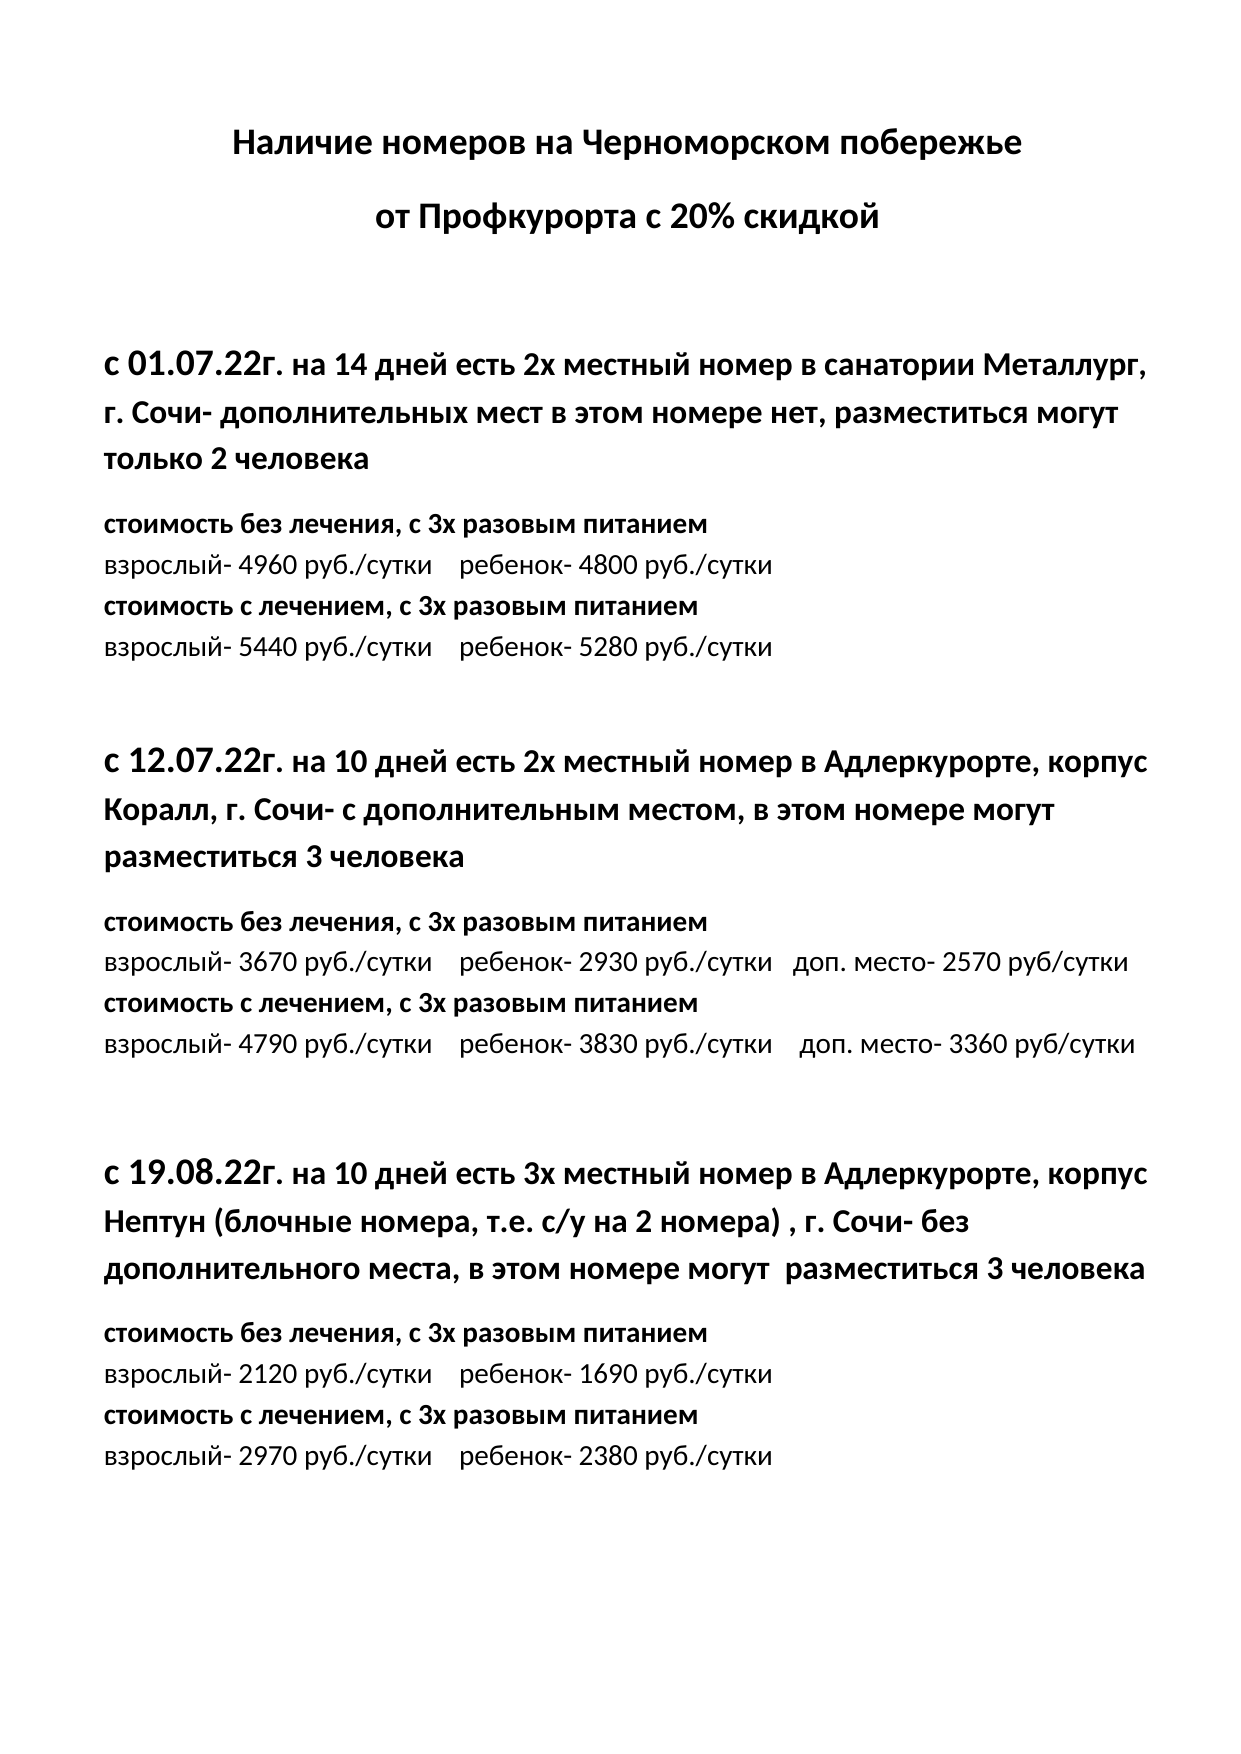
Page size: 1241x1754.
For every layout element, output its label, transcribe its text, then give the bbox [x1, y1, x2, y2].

text с 01.07.22г. на 14 дней есть 2х местный номер в санатории Металлург, г. Сочи- дополнительных мест в этом номере нет, разместиться могут только 2 человека [103, 339, 1152, 478]
text стоимость с лечением, с 3х разовым питанием [103, 587, 1152, 622]
text взрослый- 4960 руб./сутки ребенок- 4800 руб./сутки [103, 546, 1152, 582]
text с 19.08.22г. на 10 дней есть 3х местный номер в Адлеркурорте, корпус Нептун (блочные номера, т.е. с/у на 2 номера) , г. Сочи- без дополнительного места, в этом номере могут разместиться 3 человека [103, 1148, 1152, 1288]
text взрослый- 2970 руб./сутки ребенок- 2380 руб./сутки [103, 1437, 1152, 1473]
text взрослый- 2120 руб./сутки ребенок- 1690 руб./сутки [103, 1355, 1152, 1391]
text от Профкурорта с 20% скидкой [103, 192, 1152, 237]
text взрослый- 5440 руб./сутки ребенок- 5280 руб./сутки [103, 628, 1152, 663]
text стоимость с лечением, с 3х разовым питанием [103, 984, 1152, 1020]
text стоимость с лечением, с 3х разовым питанием [103, 1396, 1152, 1432]
text взрослый- 4790 руб./сутки ребенок- 3830 руб./сутки доп. место- 3360 руб/сутки [103, 1025, 1152, 1061]
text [103, 1314, 1152, 1350]
text стоимость без лечения, с 3х разовым питанием [103, 903, 1152, 938]
text Наличие номеров на Черноморском побережье [103, 118, 1152, 164]
text стоимость без лечения, с 3х разовым питанием [103, 505, 1152, 541]
text взрослый- 3670 руб./сутки ребенок- 2930 руб./сутки доп. место- 2570 руб/сутки [103, 943, 1152, 979]
text с 12.07.22г. на 10 дней есть 2х местный номер в Адлеркурорте, корпус Коралл, г. Сочи- с дополнительным местом, в этом номере могут разместиться 3 человека [103, 736, 1152, 876]
